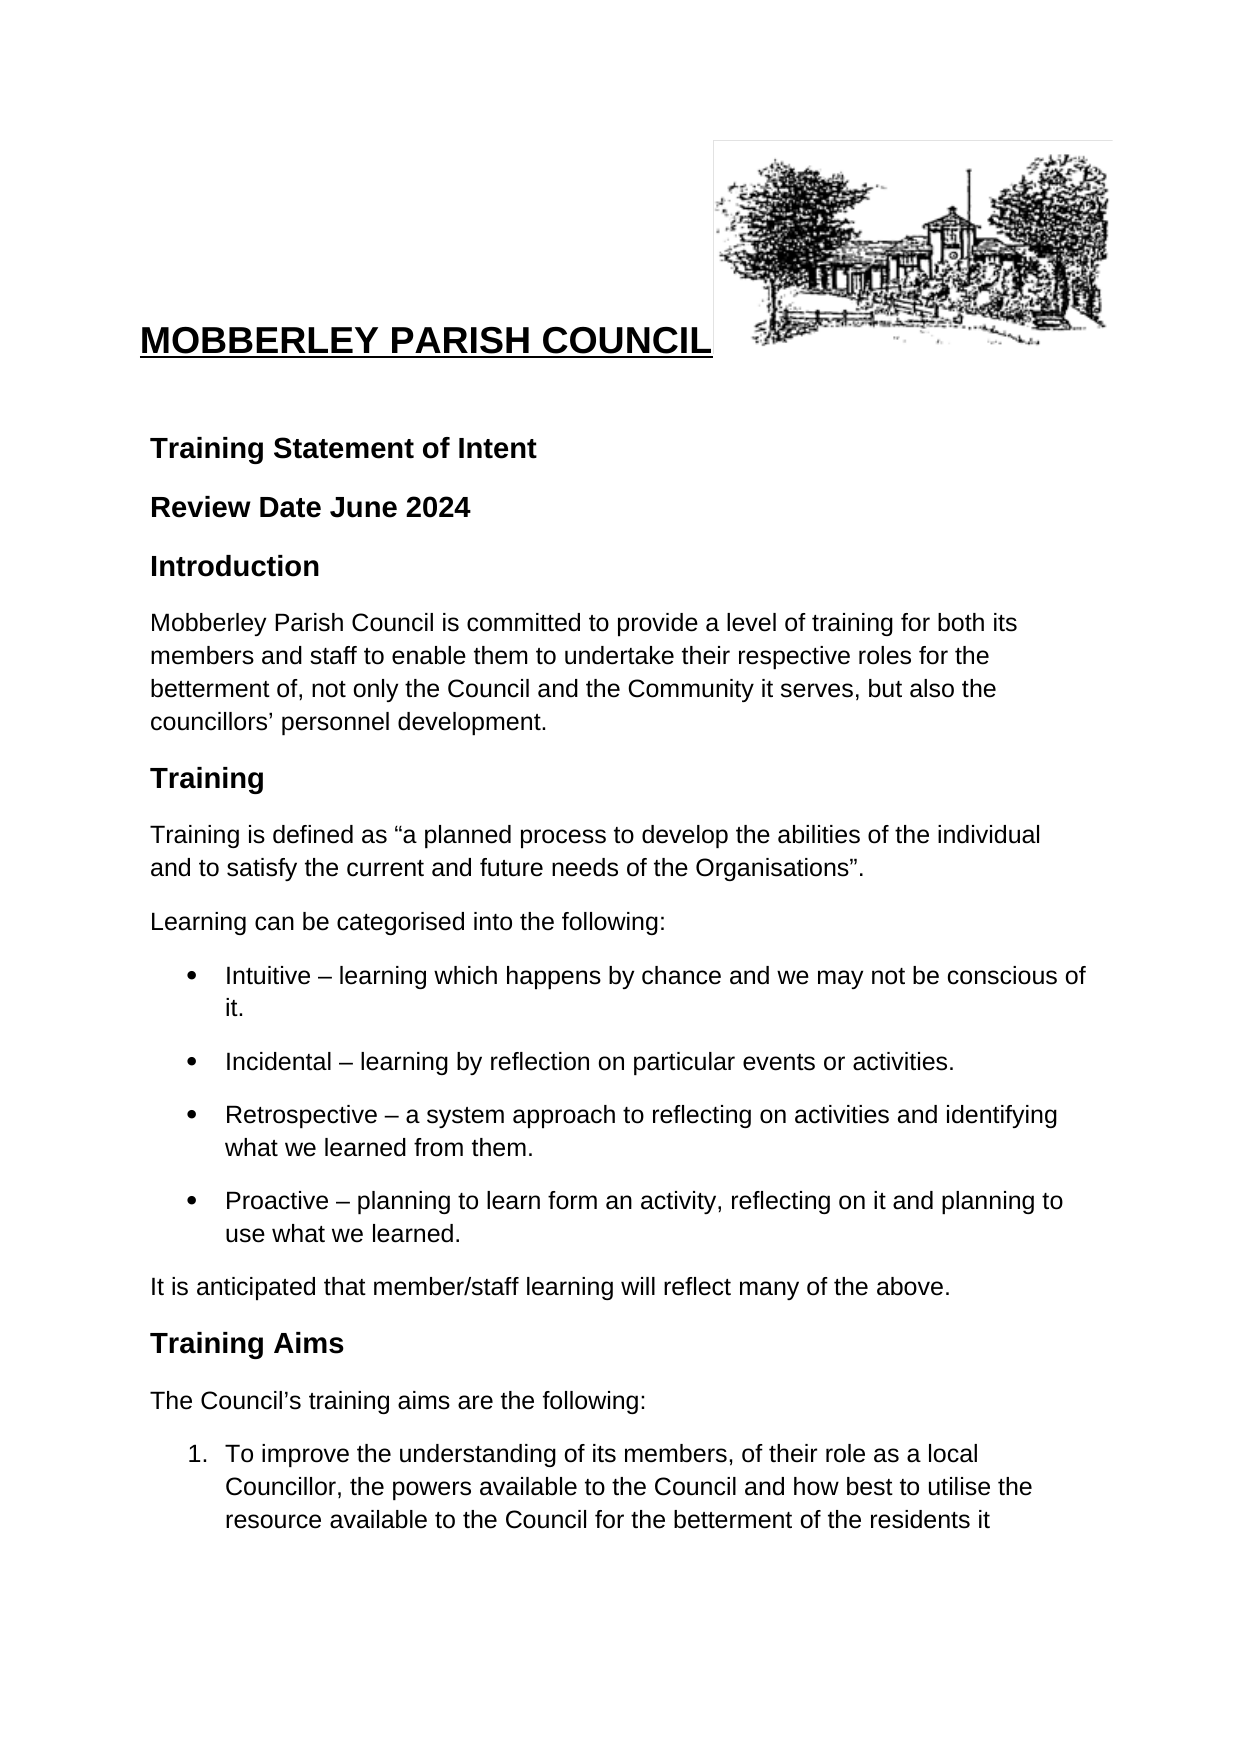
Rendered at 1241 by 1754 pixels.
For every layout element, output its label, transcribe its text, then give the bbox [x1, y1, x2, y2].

text Mobberley Parish Council is committed to provide a level of training for both its members and staff to enable them to undertake their respective roles for the betterment of, not only the Council and the Community it serves, but also the councillors’ personnel development. [150, 608, 1038, 736]
picture [712, 139, 1113, 354]
list Incidental – learning by reflection on particular events or activities. [187, 1047, 1113, 1076]
text Training Aims [150, 1326, 1113, 1359]
list Intuitive – learning which happens by chance and we may not be conscious of it. [187, 961, 1087, 1022]
text Learning can be categorised into the following: [150, 907, 1113, 936]
list Proactive – planning to learn form an activity, reflecting on it and planning to use what we learned. [187, 1186, 1064, 1247]
text The Council’s training aims are the following: [150, 1386, 1113, 1414]
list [187, 1439, 1077, 1534]
text Training Statement of Intent Review Date June 2024 Introduction [150, 431, 1099, 582]
text Training is defined as “a planned process to develop the abilities of the individual and to satisfy the current and future needs of the Organisations”. [150, 820, 1044, 882]
list Retrospective – a system approach to reflecting on activities and identifying what we learned from them. [187, 1100, 1059, 1161]
text It is anticipated that member/staff learning will reflect many of the above. [150, 1272, 1113, 1301]
text Training [150, 761, 1113, 794]
